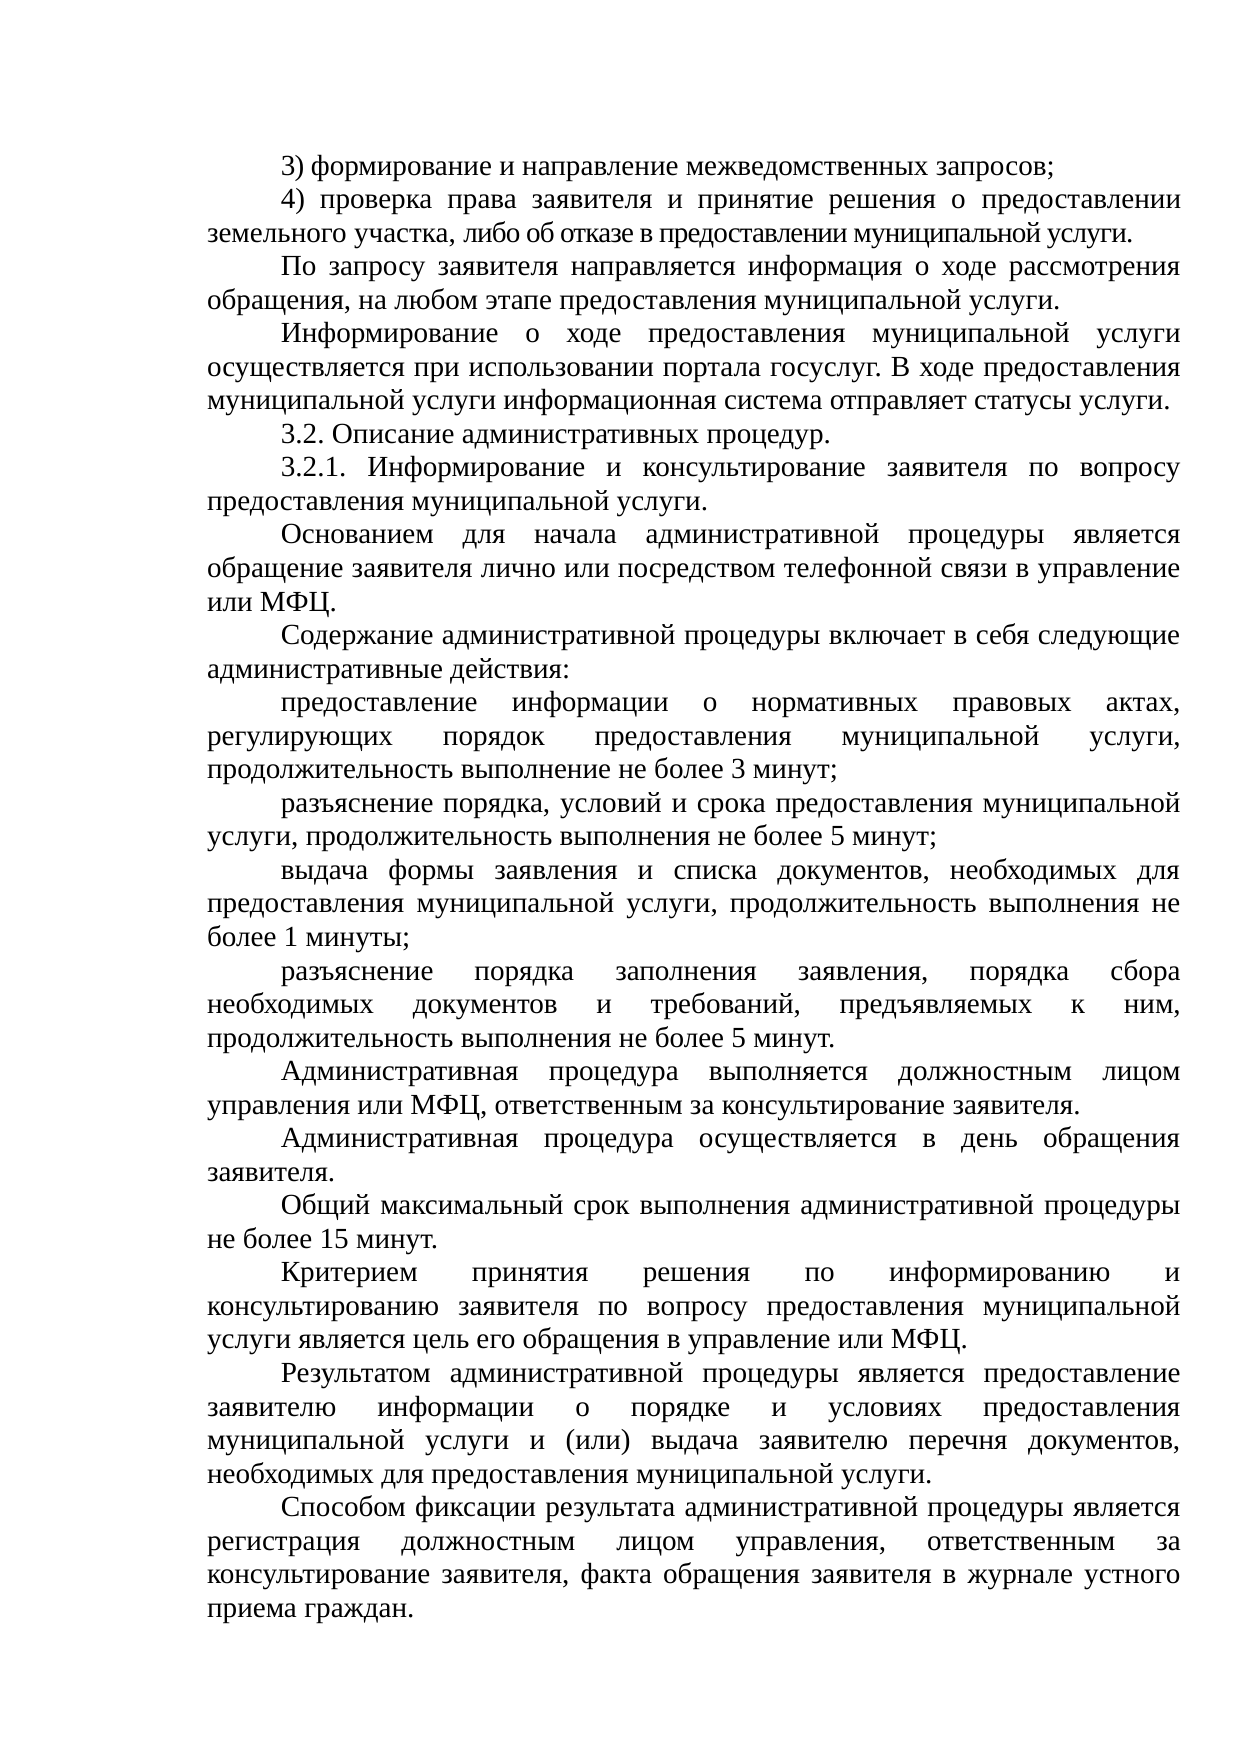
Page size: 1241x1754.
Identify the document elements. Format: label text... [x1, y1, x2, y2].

text 4) проверка права заявителя и принятие решения о предоставлении земельного участка, либо об отказе в предоставлении муниципальной услуги. [207, 181, 1181, 248]
text Административная процедура выполняется должностным лицом управления или МФЦ, ответственным за консультирование заявителя. [207, 1053, 1181, 1120]
text разъяснение порядка, условий и срока предоставления муниципальной услуги, продолжительность выполнения не более 5 минут; [207, 785, 1181, 852]
text Содержание административной процедуры включает в себя следующие административные действия: [207, 617, 1181, 684]
text Административная процедура осуществляется в день обращения заявителя. [207, 1120, 1181, 1187]
text предоставление информации о нормативных правовых актах, регулирующих порядок предоставления муниципальной услуги, продолжительность выполнение не более 3 минут; [207, 684, 1181, 785]
text 3.2. Описание административных процедур. [207, 416, 1181, 449]
text разъяснение порядка заполнения заявления, порядка сбора необходимых документов и требований, предъявляемых к ним, продолжительность выполнения не более 5 минут. [207, 953, 1181, 1053]
text По запросу заявителя направляется информация о ходе рассмотрения обращения, на любом этапе предоставления муниципальной услуги. [207, 248, 1181, 315]
text Основанием для начала административной процедуры является обращение заявителя лично или посредством телефонной связи в управление или МФЦ. [207, 517, 1181, 617]
text Результатом административной процедуры является предоставление заявителю информации о порядке и условиях предоставления муниципальной услуги и (или) выдача заявителю перечня документов, необходимых для предоставления муниципальной услуги. [207, 1355, 1181, 1489]
text Общий максимальный срок выполнения административной процедуры не более 15 минут. [207, 1187, 1181, 1254]
text 3) формирование и направление межведомственных запросов; [207, 148, 1181, 181]
text Способом фиксации результата административной процедуры является регистрация должностным лицом управления, ответственным за консультирование заявителя, факта обращения заявителя в журнале устного приема граждан. [207, 1489, 1181, 1623]
text 3.2.1. Информирование и консультирование заявителя по вопросу предоставления муниципальной услуги. [207, 449, 1181, 517]
text выдача формы заявления и списка документов, необходимых для предоставления муниципальной услуги, продолжительность выполнения не более 1 минуты; [207, 852, 1181, 953]
text Критерием принятия решения по информированию и консультированию заявителя по вопросу предоставления муниципальной услуги является цель его обращения в управление или МФЦ. [207, 1254, 1181, 1355]
text Информирование о ходе предоставления муниципальной услуги осуществляется при использовании портала госуслуг. В ходе предоставления муниципальной услуги информационная система отправляет статусы услуги. [207, 315, 1181, 416]
